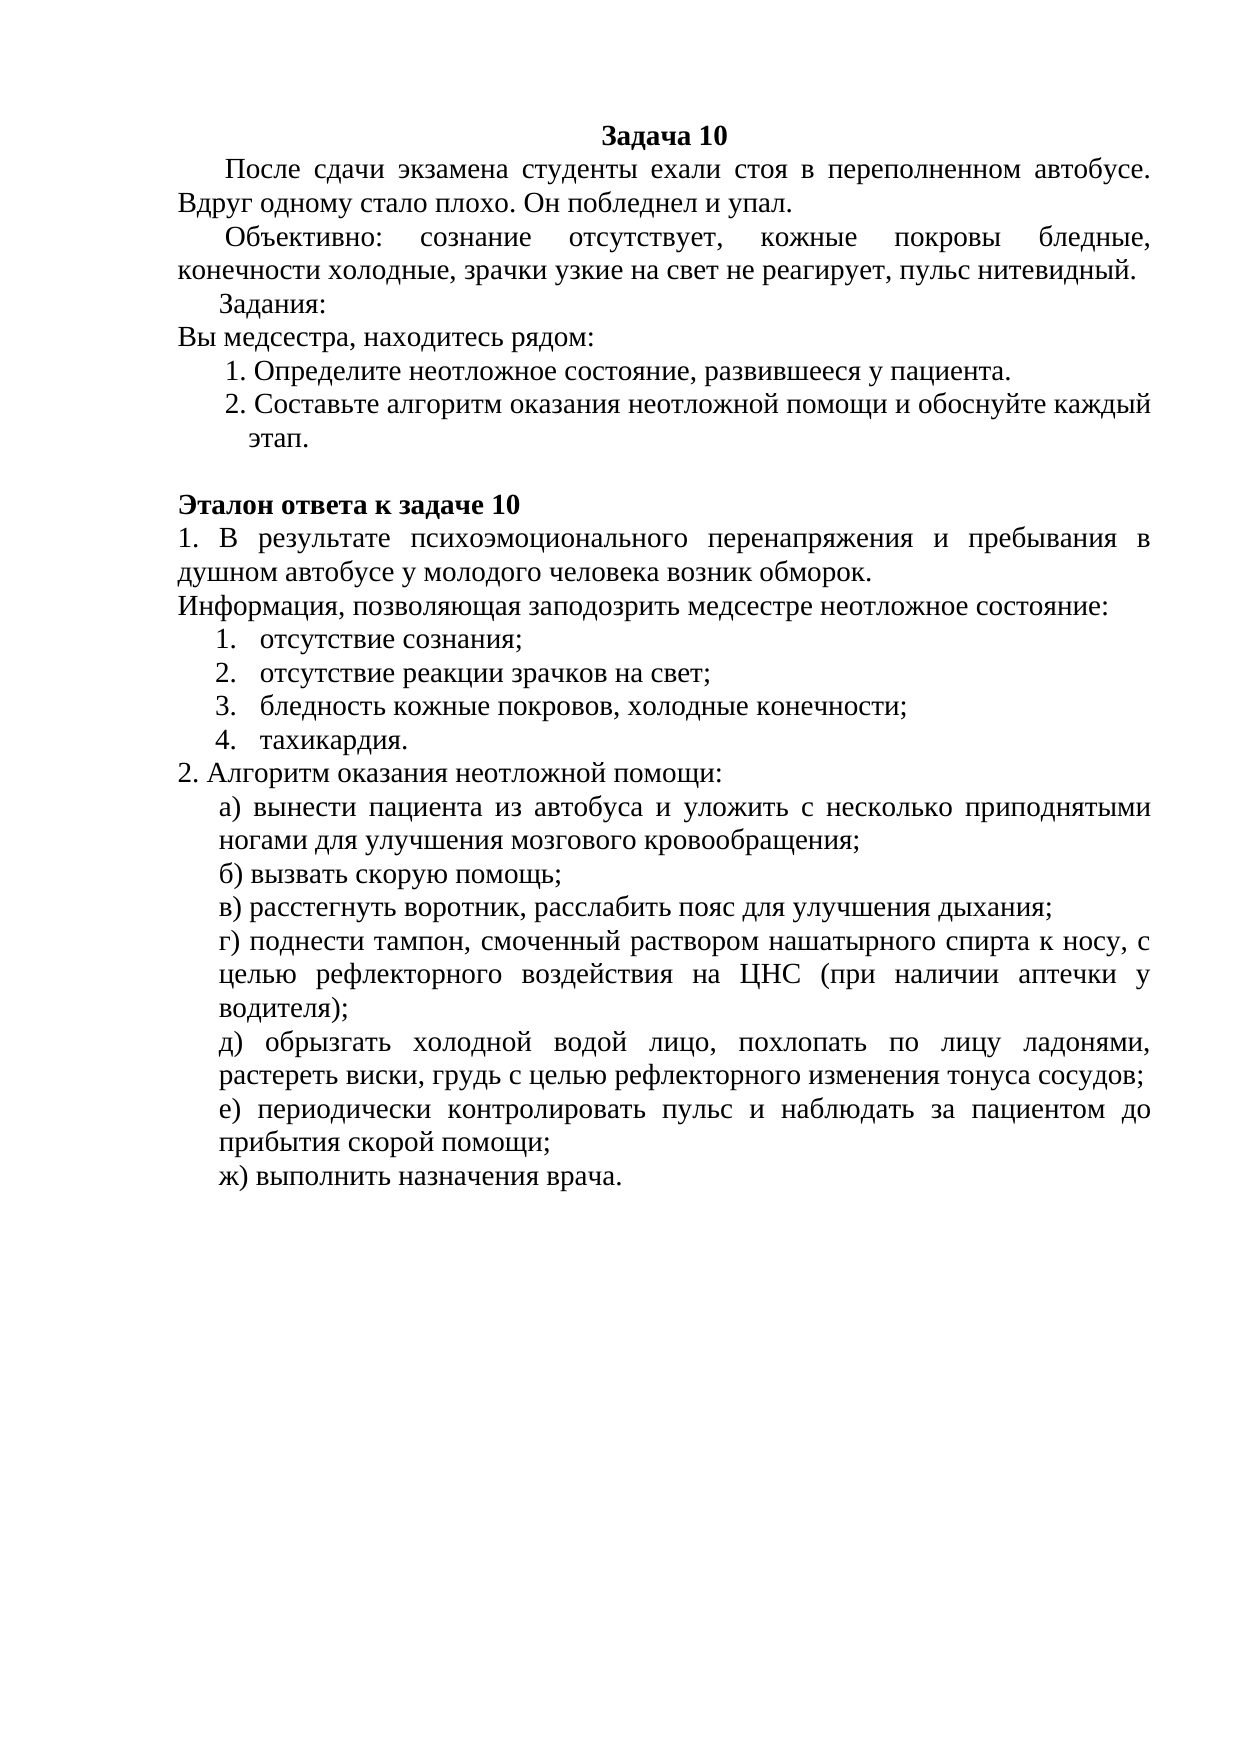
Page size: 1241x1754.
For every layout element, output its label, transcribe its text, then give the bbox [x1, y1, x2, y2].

text 2. Алгоритм оказания неотложной помощи: [177, 755, 1152, 789]
text 1. В результате психоэмоционального перенапряжения и пребывания в душном автобусе у молодого человека возник обморок. [177, 521, 1152, 588]
text Вы медсестра, находитесь рядом: [177, 319, 1152, 353]
text д) обрызгать холодной водой лицо, похлопать по лицу ладонями, растереть виски, грудь с целью рефлекторного изменения тонуса сосудов; [218, 1024, 1152, 1091]
list отсутствие реакции зрачков на свет; [215, 655, 1152, 688]
text Информация, позволяющая заподозрить медсестре неотложное состояние: [177, 588, 1152, 621]
text е) периодически контролировать пульс и наблюдать за пациентом до прибытия скорой помощи; [218, 1091, 1152, 1158]
text Объективно: сознание отсутствует, кожные покровы бледные, конечности холодные, зрачки узкие на свет не реагирует, пульс нитевидный. [177, 219, 1152, 286]
text Эталон ответа к задаче 10 [177, 487, 1152, 521]
text Задания: [218, 286, 1152, 319]
text б) вызвать скорую помощь; [218, 856, 1152, 889]
text г) поднести тампон, смоченный раствором нашатырного спирта к носу, с целью рефлекторного воздействия на ЦНС (при наличии аптечки у водителя); [218, 923, 1152, 1024]
list тахикардия. [215, 722, 1152, 755]
text а) вынести пациента из автобуса и уложить с несколько приподнятыми ногами для улучшения мозгового кровообращения; [218, 789, 1152, 856]
text в) расстегнуть воротник, расслабить пояс для улучшения дыхания; [218, 889, 1152, 923]
text ж) выполнить назначения врача. [218, 1158, 1152, 1191]
list бледность кожные покровов, холодные конечности; [215, 688, 1152, 722]
list отсутствие сознания; [215, 621, 1152, 655]
text Задача 10 [177, 118, 1152, 152]
text 1. Определите неотложное состояние, развившееся у пациента. [224, 353, 1152, 386]
text После сдачи экзамена студенты ехали стоя в переполненном автобусе. Вдруг одному стало плохо. Он побледнел и упал. [177, 152, 1152, 219]
text 2. Составьте алгоритм оказания неотложной помощи и обоснуйте каждый этап. [224, 386, 1152, 453]
